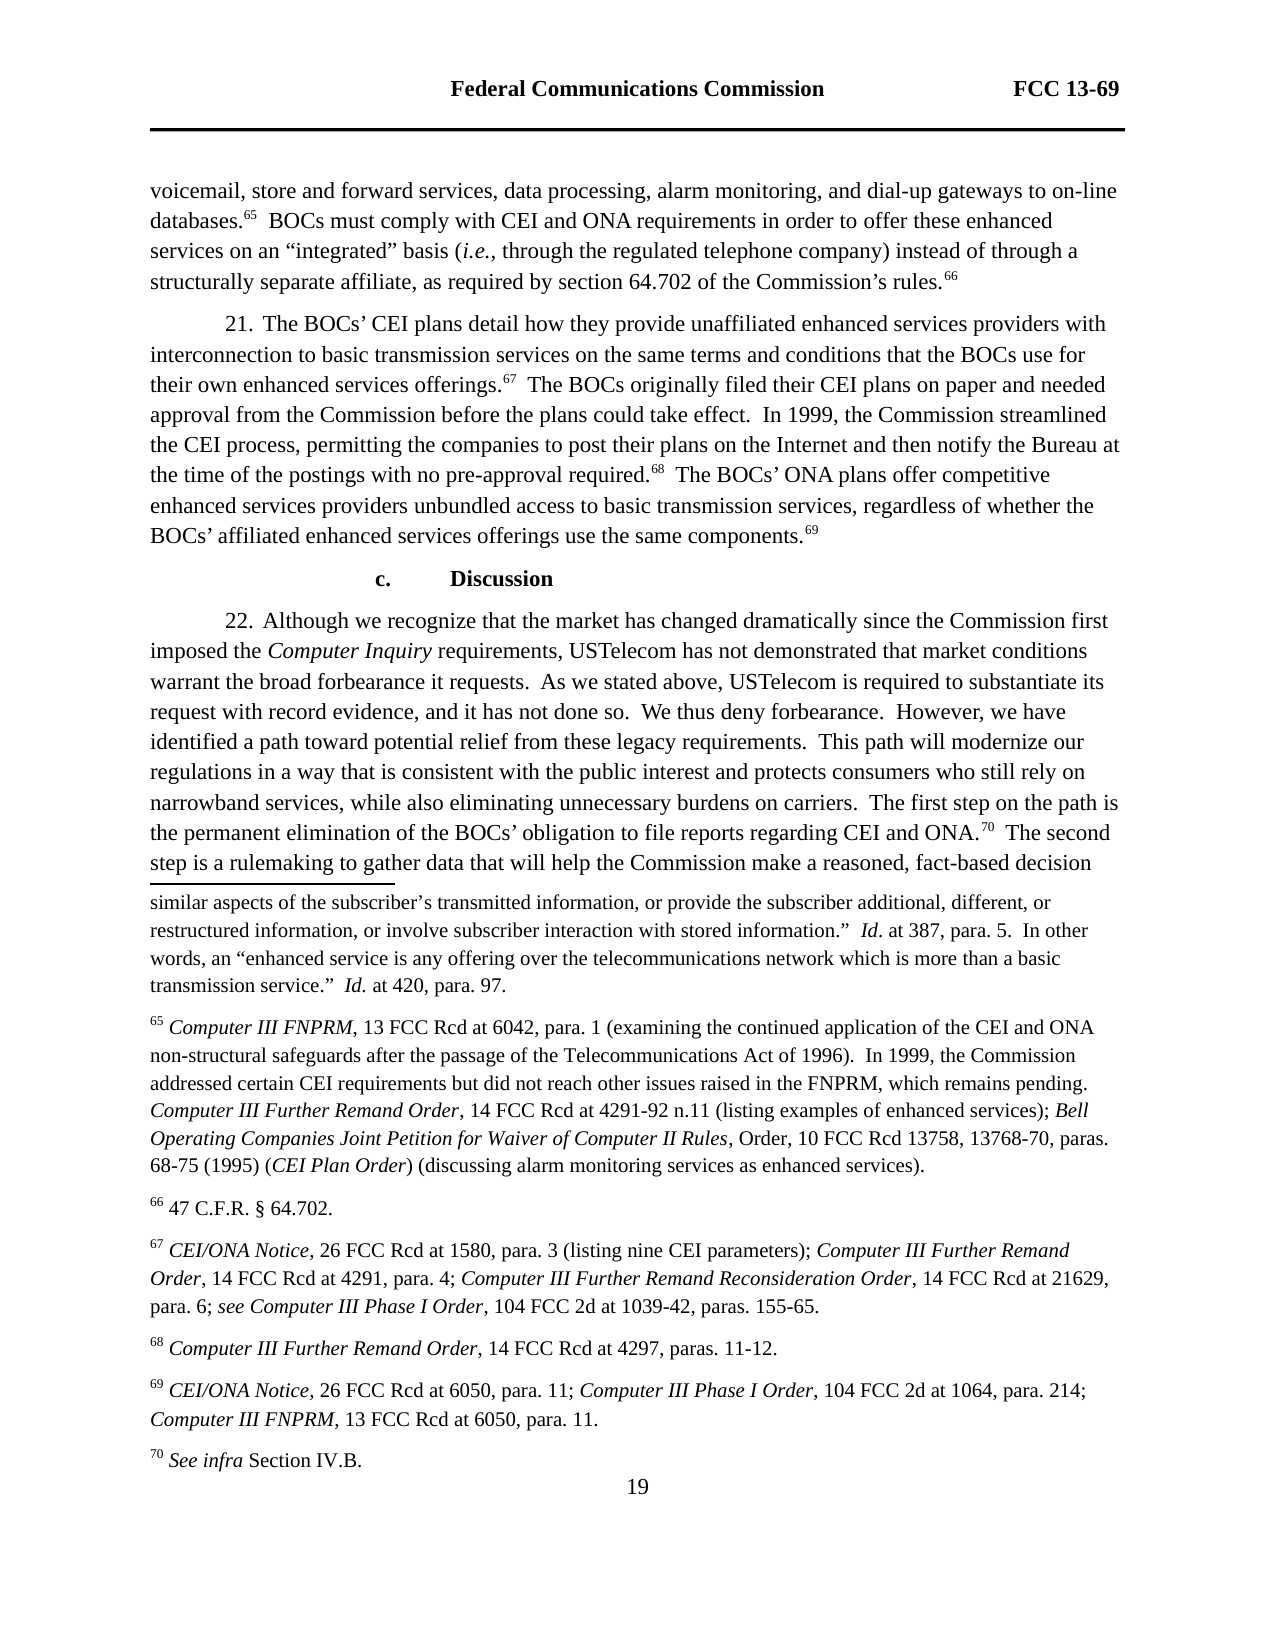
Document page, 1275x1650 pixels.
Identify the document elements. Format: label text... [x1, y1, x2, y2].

text In the Computer II and Computer III proceedings, the Commission established safeguards for the provision of enhanced services by the BOCs. In Computer II, the Commission promulgated section 64.702 of its rules, which required AT&T (and, subsequently, the BOCs) to offer unregulated enhanced services through structurally separate subsidiaries. The Commission also adopted the “All-Carrier Rule,” which required other facilities-based common carriers to provide the basic transmission services underlying their enhanced services on a nondiscriminatory basis, pursuant to tariffs governed by Title II of the Act. These carriers must offer the underlying basic service at the same prices and on the same terms and conditions to all enhanced service providers (ESPs), including their own enhanced services operations. Subsequently, the Commission implemented CEI and ONA requirements in the Computer III proceedings. CEI and ONA are non-structural safeguards that permit the BOCs to compete in the unregulated enhanced services market while preventing them from using local exchange market power to engage in improper cost allocation and unlawful discrimination against enhanced service competitors. The BOCs’ CEI and ONA plans offer nondiscriminatory interconnection to basic transmission services that competitors purchase to provide enhanced services, primarily to customers that use narrowband telephone technology. Examples of narrowband enhanced services that use CEI and ONA include voicemail, store and forward services, data processing, alarm monitoring, and dial-up gateways to on-line databases. BOCs must comply with CEI and ONA requirements in order to offer these enhanced services on an “integrated” basis (i.e., through the regulated telephone company) instead of through a structurally separate affiliate, as required by section 64.702 of the Commission’s rules. [150, 177, 1125, 294]
text The BOCs’ CEI plans detail how they provide unaffiliated enhanced services providers with interconnection to basic transmission services on the same terms and conditions that the BOCs use for their own enhanced services offerings. The BOCs originally filed their CEI plans on paper and needed approval from the Commission before the plans could take effect. In 1999, the Commission streamlined the CEI process, permitting the companies to post their plans on the Internet and then notify the Bureau at the time of the postings with no pre-approval required. The BOCs’ ONA plans offer competitive enhanced services providers unbundled access to basic transmission services, regardless of whether the BOCs’ affiliated enhanced services offerings use the same components. [150, 310, 1125, 548]
subtitle Discussion [375, 564, 1125, 591]
text Although we recognize that the market has changed dramatically since the Commission first imposed the Computer Inquiry requirements, USTelecom has not demonstrated that market conditions warrant the broad forbearance it requests. As we stated above, USTelecom is required to substantiate its request with record evidence, and it has not done so. We thus deny forbearance. However, we have identified a path toward potential relief from these legacy requirements. This path will modernize our regulations in a way that is consistent with the public interest and protects consumers who still rely on narrowband services, while also eliminating unnecessary burdens on carriers. The first step on the path is the permanent elimination of the BOCs’ obligation to file reports regarding CEI and ONA. The second step is a rulemaking to gather data that will help the Commission make a reasoned, fact-based decision about whether to retain, modify, or eliminate the CEI and ONA requirements and the All-Carrier Rule. Although we conclude that USTelecom has not met its burden of proof with respect to its request for nationwide forbearance, we recognize that parties might be able to demonstrate that relief is warranted in specific locations, or for particular services, given the competitive circumstances. [150, 607, 1125, 875]
